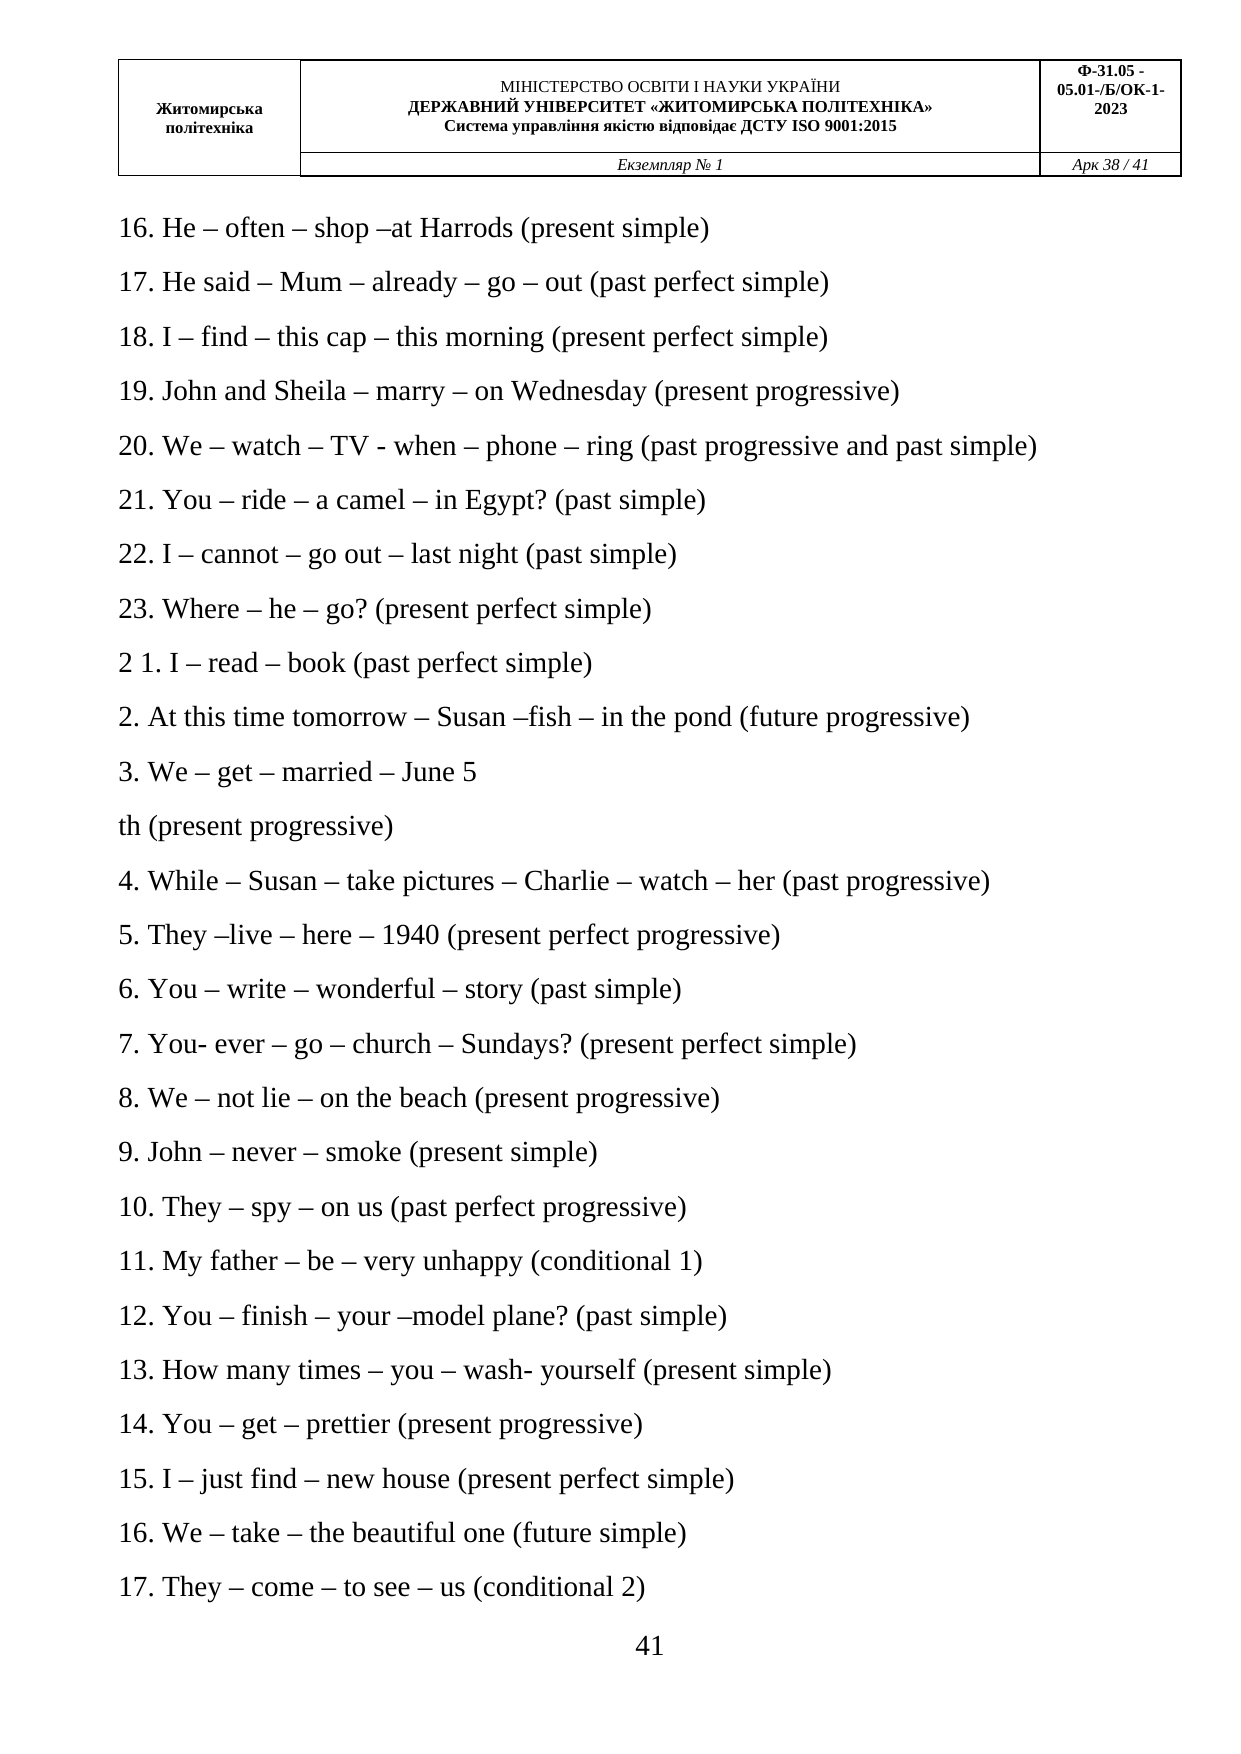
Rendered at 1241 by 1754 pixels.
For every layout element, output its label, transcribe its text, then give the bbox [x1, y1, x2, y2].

text 4. While – Susan – take pictures – Charlie – watch – her (past progressive) [118, 863, 1181, 896]
text 8. We – not lie – on the beach (present progressive) [118, 1080, 1181, 1114]
text 5. They –live – here – 1940 (present perfect progressive) [118, 917, 1181, 951]
text 11. My father – be – very unhappy (conditional 1) [118, 1243, 1181, 1277]
text 2 1. I – read – book (past perfect simple) [118, 645, 1181, 679]
text 13. How many times – you – wash- yourself (present simple) [118, 1352, 1181, 1386]
text 14. You – get – prettier (present progressive) [118, 1406, 1181, 1440]
text 21. You – ride – a camel – in Egypt? (past simple) [118, 482, 1181, 516]
text 22. I – cannot – go out – last night (past simple) [118, 536, 1181, 570]
text 16. We – take – the beautiful one (future simple) [118, 1515, 1181, 1549]
text 9. John – never – smoke (present simple) [118, 1134, 1181, 1168]
text 10. They – spy – on us (past perfect progressive) [118, 1189, 1181, 1222]
text 20. We – watch – TV - when – phone – ring (past progressive and past simple) [118, 428, 1181, 461]
text 16. He – often – shop –at Harrods (present simple) [118, 210, 1181, 244]
text th (present progressive) [118, 808, 1181, 842]
text 2. At this time tomorrow – Susan –fish – in the pond (future progressive) [118, 699, 1181, 733]
text 18. I – find – this cap – this morning (present perfect simple) [118, 319, 1181, 352]
text 19. John and Sheila – marry – on Wednesday (present progressive) [118, 373, 1181, 407]
text 12. You – finish – your –model plane? (past simple) [118, 1298, 1181, 1331]
text 17. They – come – to see – us (conditional 2) [118, 1569, 1181, 1603]
text 23. Where – he – go? (present perfect simple) [118, 591, 1181, 624]
text 6. You – write – wonderful – story (past simple) [118, 971, 1181, 1005]
text 3. We – get – married – June 5 [118, 754, 1181, 787]
text 17. He said – Mum – already – go – out (past perfect simple) [118, 264, 1181, 298]
text 7. You- ever – go – church – Sundays? (present perfect simple) [118, 1026, 1181, 1059]
text 15. I – just find – new house (present perfect simple) [118, 1461, 1181, 1494]
